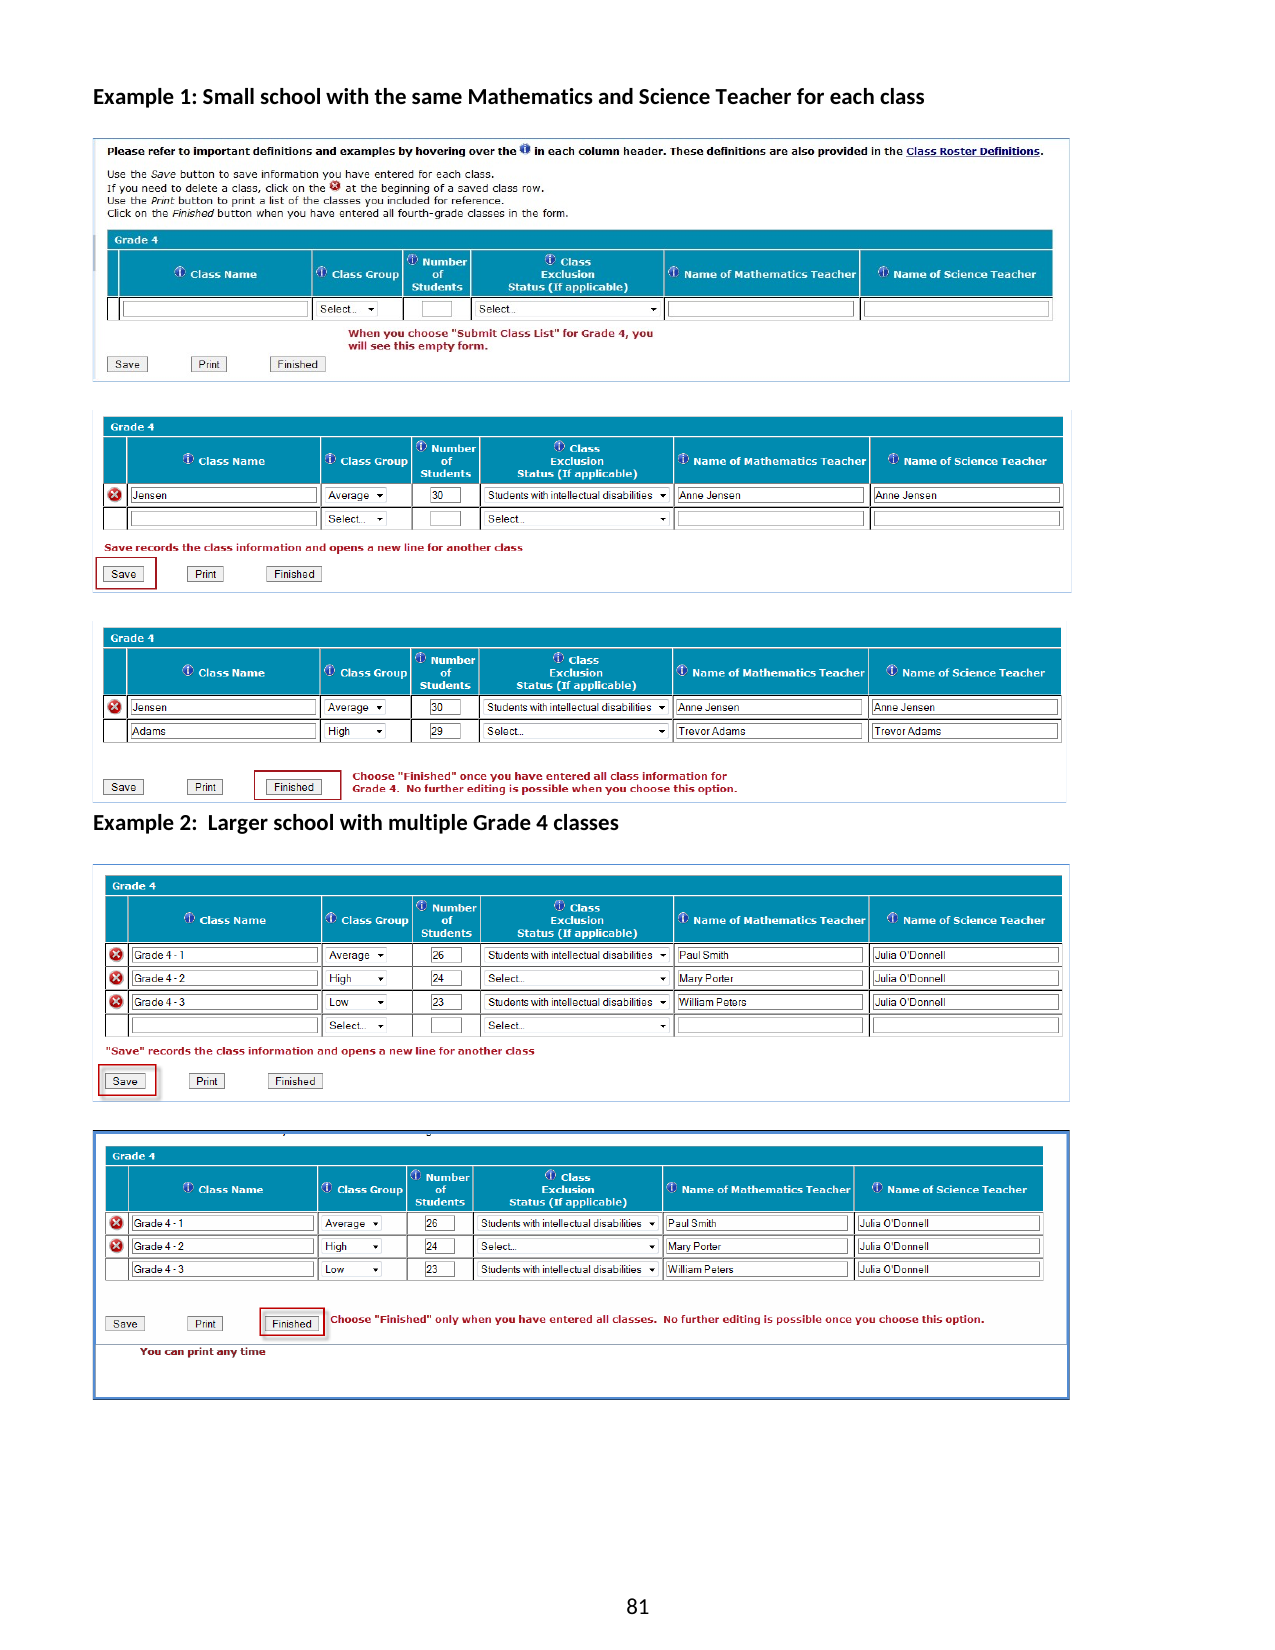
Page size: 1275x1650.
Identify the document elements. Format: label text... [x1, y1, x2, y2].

picture [92, 864, 1070, 1102]
picture [92, 621, 1067, 803]
picture [92, 1130, 1070, 1400]
text Example 2: Larger school with multiple Grade 4 classes [93, 808, 1194, 836]
text Example 1: Small school with the same Mathematics and Science Teacher for each class [93, 82, 1194, 111]
picture [92, 138, 1070, 382]
picture [92, 410, 1072, 593]
